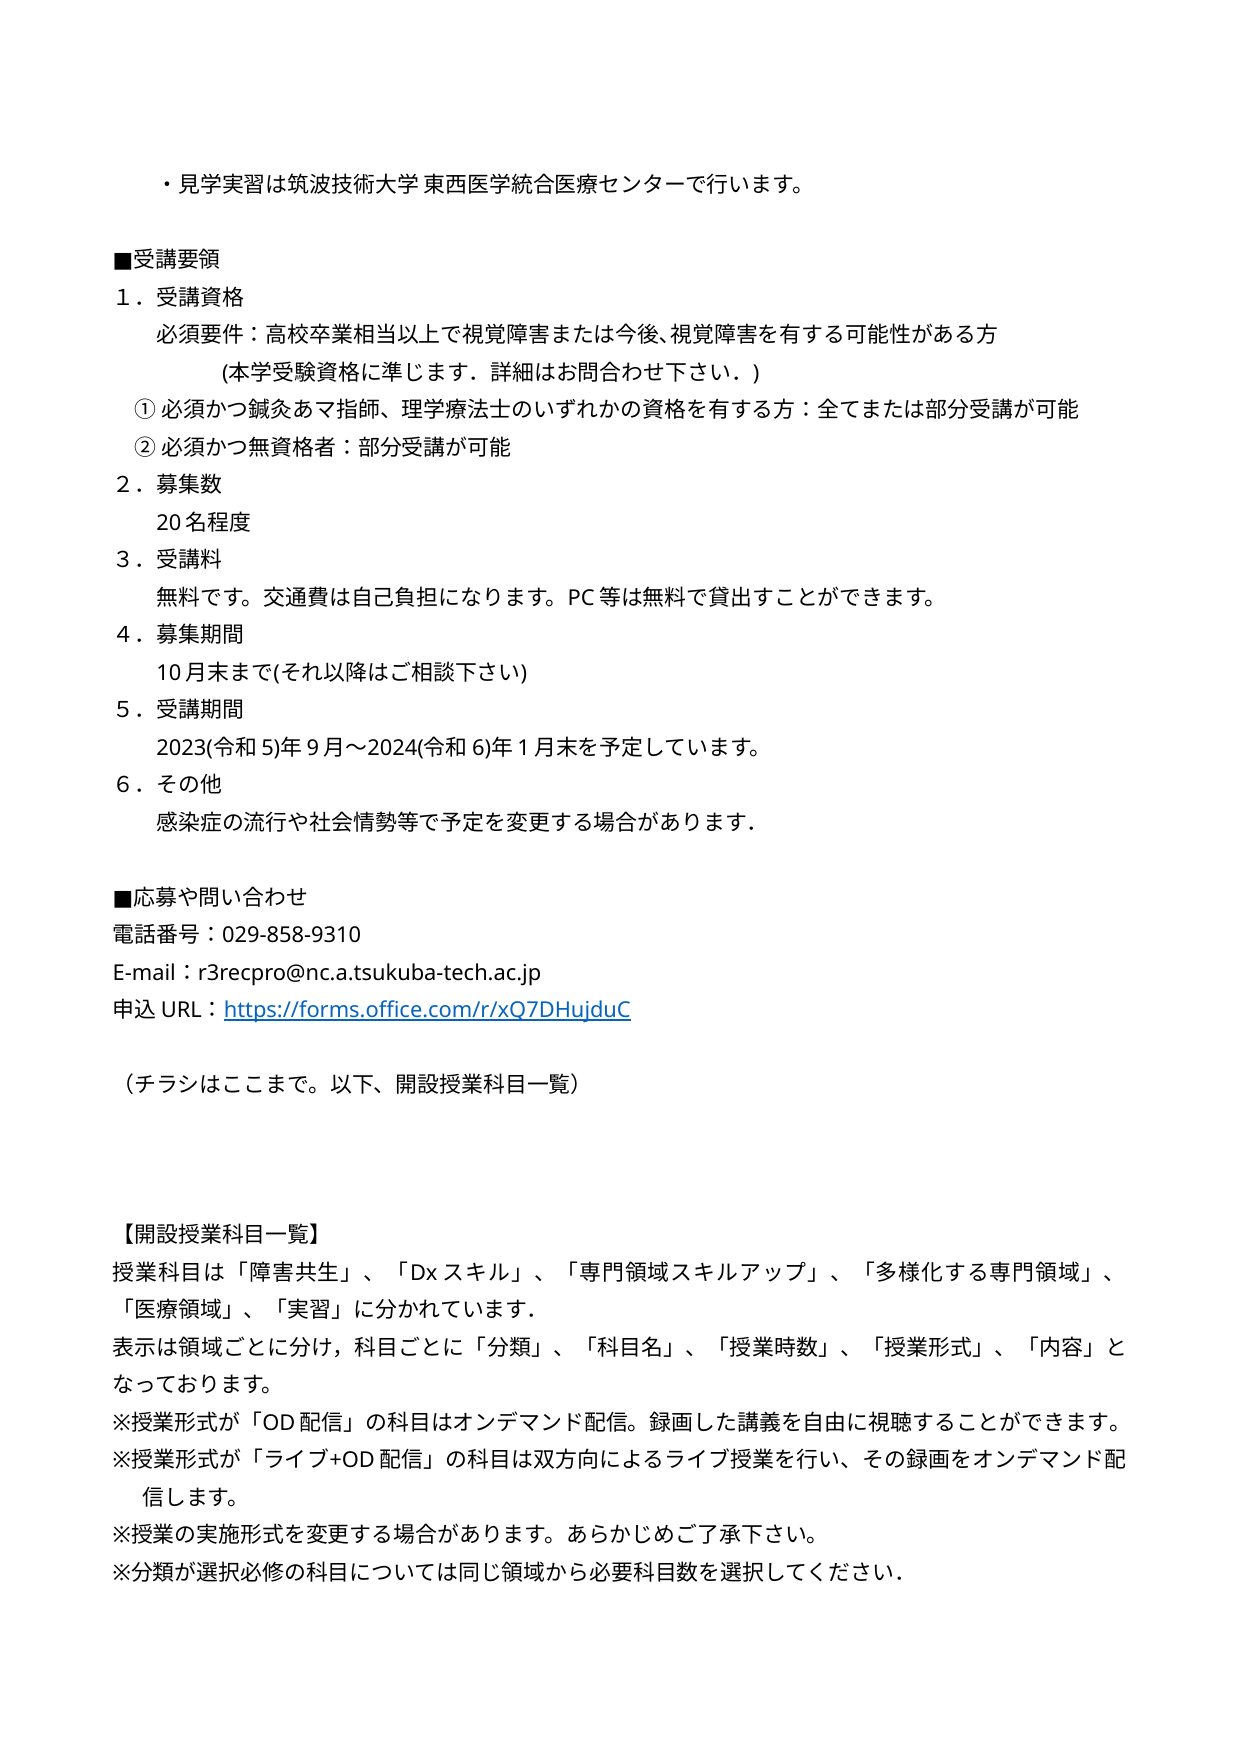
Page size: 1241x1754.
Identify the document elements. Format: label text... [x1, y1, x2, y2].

text ６．その他 [112, 764, 1128, 802]
text ※分類が選択必修の科目については同じ領域から必要科目数を選択してください． [112, 1552, 1128, 1589]
text ２．募集数 [112, 464, 1128, 502]
text ・見学実習は筑波技術大学 東西医学統合医療センターで行います。 [112, 164, 1128, 202]
text 2023(令和5)年9月～2024(令和6)年1月末を予定しています。 [112, 727, 1128, 764]
text 必須要件：高校卒業相当以上で視覚障害または今後､視覚障害を有する可能性がある方 [112, 314, 1128, 352]
text ３．受講料 [112, 539, 1128, 577]
text 表示は領域ごとに分け，科目ごとに「分類」、「科目名」、「授業時数」、「授業形式」、「内容」となっております。 [112, 1327, 1128, 1402]
text 授業科目は「障害共生」、「Dxスキル」、「専門領域スキルアップ」、「多様化する専門領域」、「医療領域」、「実習」に分かれています． [112, 1252, 1128, 1327]
text 20名程度 [112, 502, 1128, 539]
text ② 必須かつ無資格者：部分受講が可能 [112, 427, 1128, 464]
text ■受講要領 [112, 239, 1128, 277]
text ※授業形式が「ライブ+OD配信」の科目は双方向によるライブ授業を行い、その録画をオンデマンド配信します。 [112, 1439, 1128, 1514]
text 電話番号：029-858-9310 [112, 914, 1128, 952]
text 感染症の流行や社会情勢等で予定を変更する場合があります． [112, 802, 1128, 839]
text 10月末まで(それ以降はご相談下さい) [112, 652, 1128, 689]
text 【開設授業科目一覧】 [112, 1214, 1128, 1252]
text E-mail：r3recpro@nc.a.tsukuba-tech.ac.jp [112, 952, 1128, 989]
text ① 必須かつ鍼灸あマ指師、理学療法士のいずれかの資格を有する方：全てまたは部分受講が可能 [112, 389, 1128, 427]
text ■応募や問い合わせ [112, 877, 1128, 914]
text （チラシはここまで。以下、開設授業科目一覧） [112, 1064, 1128, 1102]
text 申込URL：https://forms.office.com/r/xQ7DHujduC [112, 989, 1128, 1027]
text ※授業形式が「OD配信」の科目はオンデマンド配信。録画した講義を自由に視聴することができます。 [112, 1402, 1128, 1439]
text ４．募集期間 [112, 614, 1128, 652]
text ※授業の実施形式を変更する場合があります。あらかじめご了承下さい。 [112, 1514, 1128, 1552]
text ５．受講期間 [112, 689, 1128, 727]
text (本学受験資格に準じます．詳細はお問合わせ下さい．) [112, 352, 1128, 389]
text 無料です。交通費は自己負担になります。PC等は無料で貸出すことができます。 [112, 577, 1128, 614]
text １．受講資格 [112, 277, 1128, 314]
